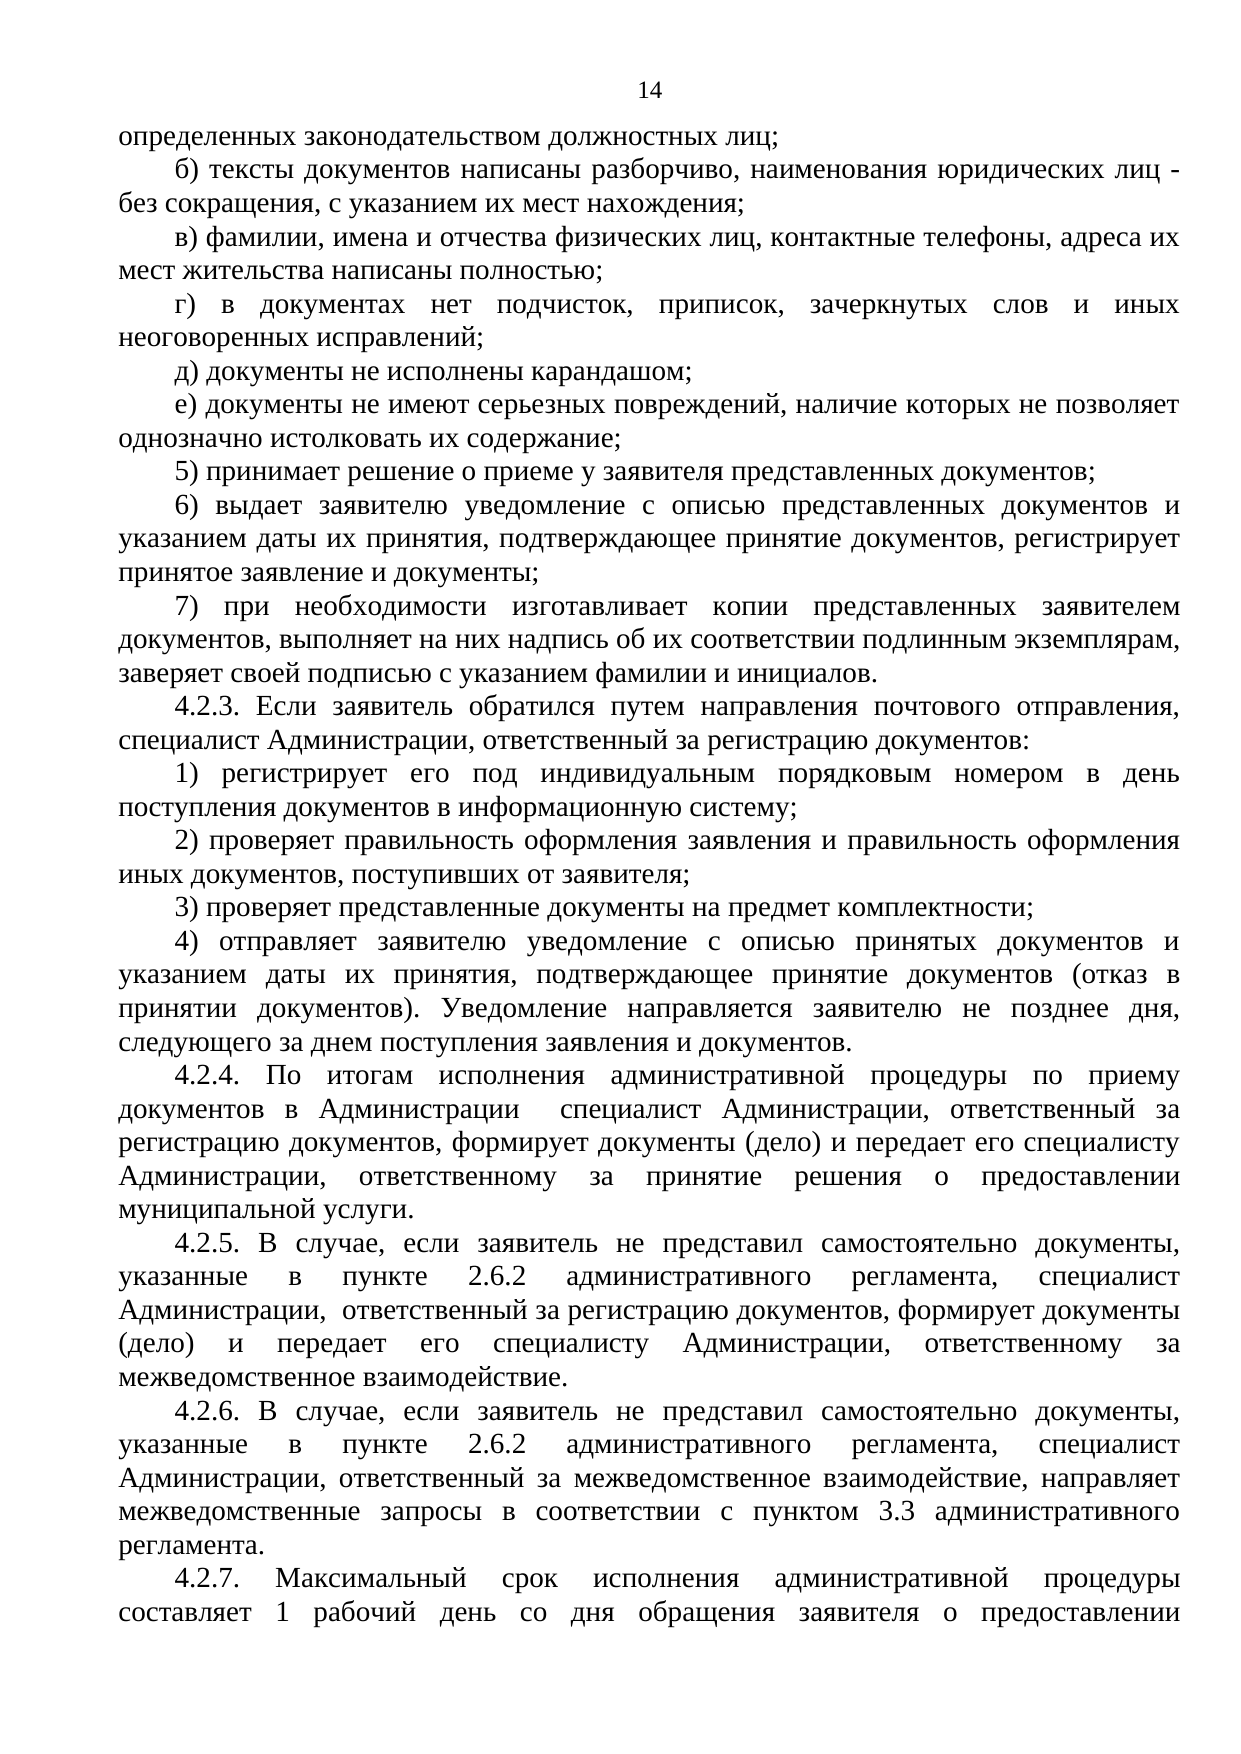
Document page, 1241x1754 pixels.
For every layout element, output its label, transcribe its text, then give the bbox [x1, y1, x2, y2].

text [118, 1560, 1181, 1627]
text 3) проверяет представленные документы на предмет комплектности; [118, 889, 1181, 923]
text в) фамилии, имена и отчества физических лиц, контактные телефоны, адреса их мест жительства написаны полностью; [118, 219, 1181, 286]
text б) тексты документов написаны разборчиво, наименования юридических лиц - без сокращения, с указанием их мест нахождения; [118, 152, 1181, 219]
text 1) регистрирует его под индивидуальным порядковым номером в день поступления документов в информационную систему; [118, 755, 1181, 822]
text 4) отправляет заявителю уведомление с описью принятых документов и указанием даты их принятия, подтверждающее принятие документов (отказ в принятии документов). Уведомление направляется заявителю не позднее дня, следующего за днем поступления заявления и документов. [118, 923, 1181, 1057]
text г) в документах нет подчисток, приписок, зачеркнутых слов и иных неоговоренных исправлений; [118, 286, 1181, 353]
text 4.2.3. Если заявитель обратился путем направления почтового отправления, специалист Администрации, ответственный за регистрацию документов: [118, 688, 1181, 755]
text 6) выдает заявителю уведомление с описью представленных документов и указанием даты их принятия, подтверждающее принятие документов, регистрирует принятое заявление и документы; [118, 487, 1181, 588]
text 4.2.6. В случае, если заявитель не представил самостоятельно документы, указанные в пункте 2.6.2 административного регламента, специалист Администрации, ответственный за межведомственное взаимодействие, направляет межведомственные запросы в соответствии с пунктом 3.3 административного регламента. [118, 1393, 1181, 1560]
text 2) проверяет правильность оформления заявления и правильность оформления иных документов, поступивших от заявителя; [118, 822, 1181, 889]
text 5) принимает решение о приеме у заявителя представленных документов; [118, 453, 1181, 487]
text е) документы не имеют серьезных повреждений, наличие которых не позволяет однозначно истолковать их содержание; [118, 386, 1181, 453]
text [118, 118, 1181, 152]
text 4.2.4. По итогам исполнения административной процедуры по приему документов в Администрации специалист Администрации, ответственный за регистрацию документов, формирует документы (дело) и передает его специалисту Администрации, ответственному за принятие решения о предоставлении муниципальной услуги. [118, 1057, 1181, 1225]
text 7) при необходимости изготавливает копии представленных заявителем документов, выполняет на них надпись об их соответствии подлинным экземплярам, заверяет своей подписью с указанием фамилии и инициалов. [118, 588, 1181, 688]
text д) документы не исполнены карандашом; [118, 353, 1181, 386]
text 4.2.5. В случае, если заявитель не представил самостоятельно документы, указанные в пункте 2.6.2 административного регламента, специалист Администрации, ответственный за регистрацию документов, формирует документы (дело) и передает его специалисту Администрации, ответственному за межведомственное взаимодействие. [118, 1225, 1181, 1393]
